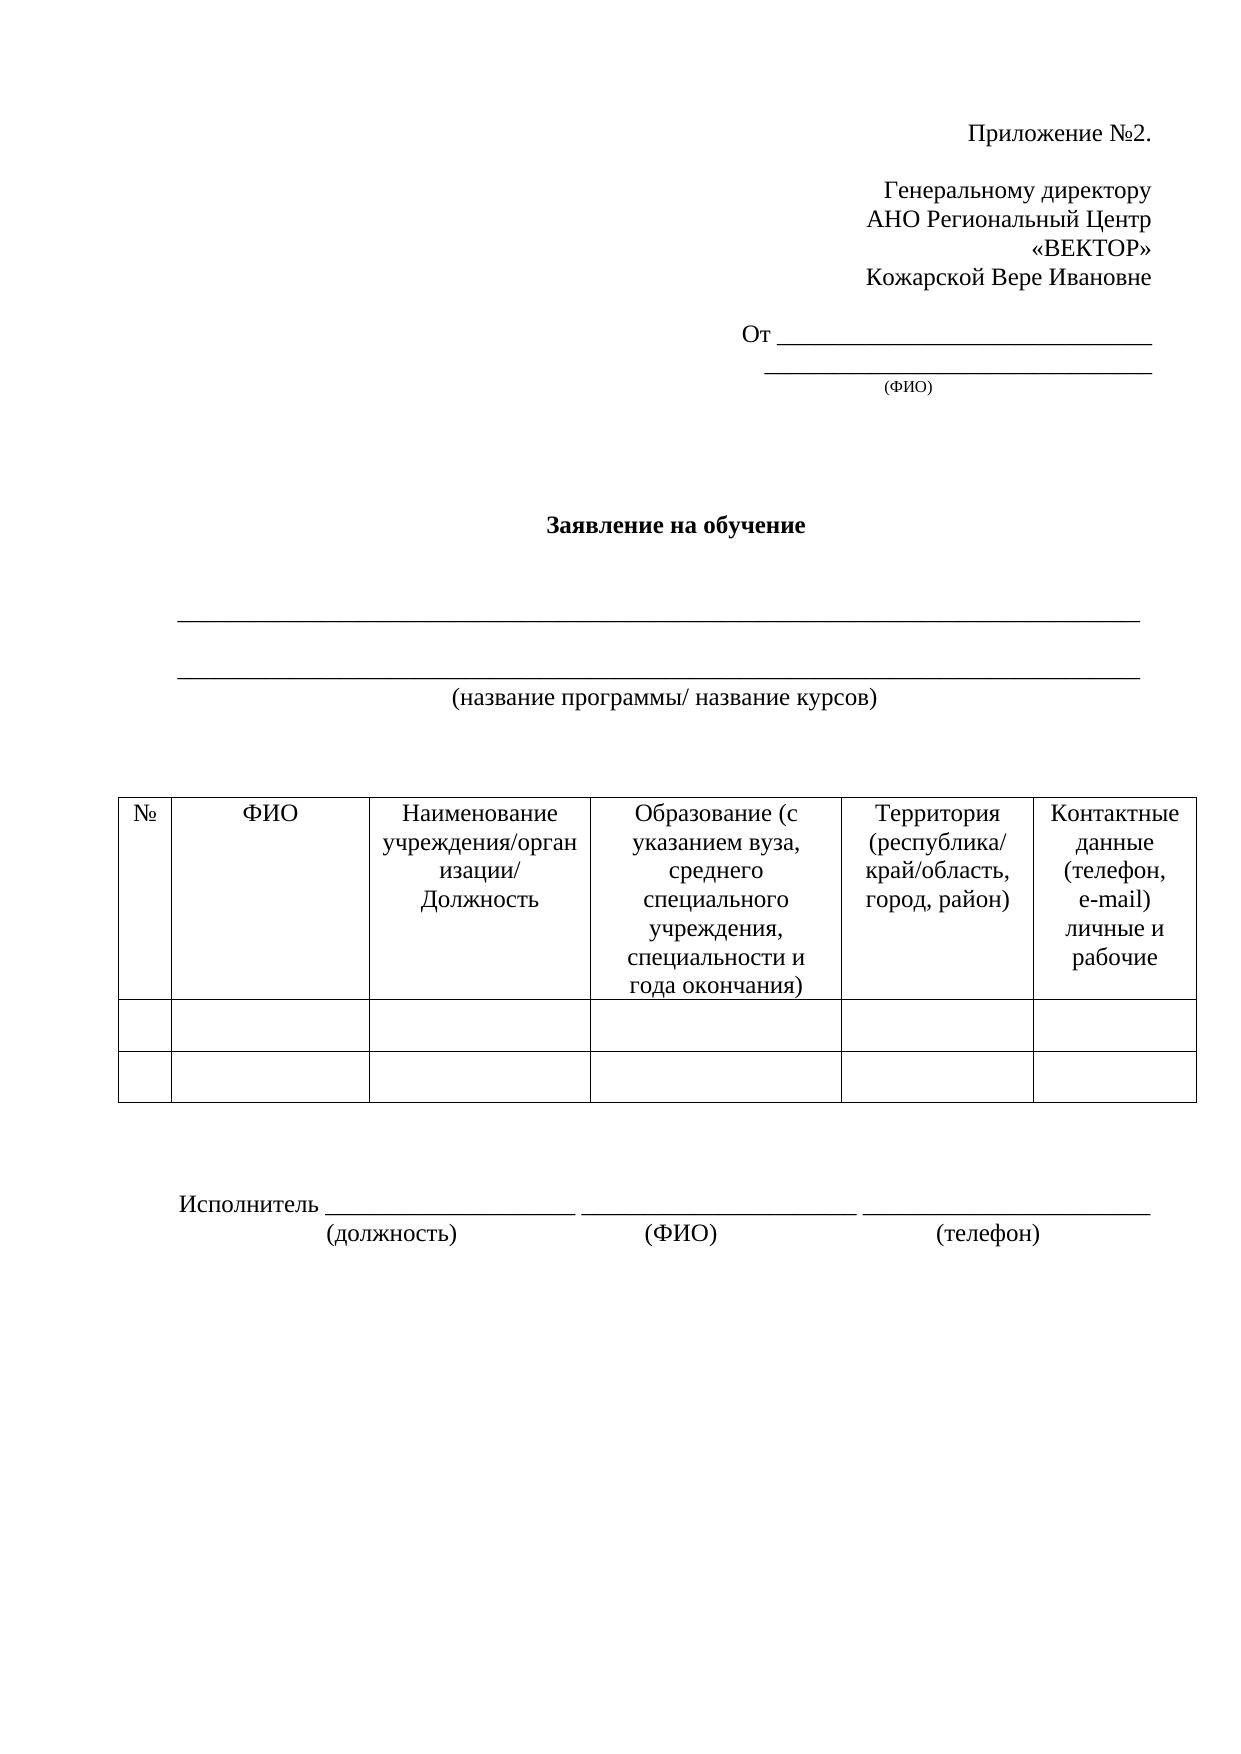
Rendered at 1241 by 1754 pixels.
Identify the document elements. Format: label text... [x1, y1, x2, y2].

table_cell [172, 1000, 369, 1051]
table_header Контактные данные (телефон, e-mail) личные и рабочие [1034, 798, 1196, 999]
text (ФИО) [177, 377, 1152, 396]
text _____________________________________________________________________________ [177, 653, 1152, 682]
text Генеральному директору [177, 176, 1152, 204]
text Исполнитель ____________________ ______________________ _______________________ [177, 1189, 1152, 1218]
text От ______________________________ [177, 319, 1152, 348]
text Заявление на обучение [177, 510, 1152, 539]
text Кожарской Вере Ивановне [177, 262, 1152, 291]
table_cell [370, 1052, 590, 1102]
table_cell [591, 1052, 841, 1102]
table_header Образование (с указанием вуза, среднего специального учреждения, специальности и года окончания) [591, 798, 841, 999]
table_header Территория (республика/ край/область, город, район) [842, 798, 1033, 999]
table_cell [370, 1000, 590, 1051]
table_cell [1034, 1000, 1196, 1051]
text Приложение №2. [177, 118, 1152, 147]
table_cell [172, 1052, 369, 1102]
table_header Наименование учреждения/организации/ Должность [370, 798, 590, 999]
text (должность) (ФИО) (телефон) [177, 1218, 1152, 1247]
table_cell [119, 1052, 171, 1102]
table_cell [842, 1052, 1033, 1102]
text АНО Региональный Центр [177, 204, 1152, 233]
table_header ФИО [172, 798, 369, 999]
table_cell [119, 1000, 171, 1051]
text _______________________________ [177, 348, 1152, 377]
table_header № [119, 798, 171, 999]
table_cell [842, 1000, 1033, 1051]
table_cell [1034, 1052, 1196, 1102]
text _____________________________________________________________________________ [177, 596, 1152, 624]
text (название программы/ название курсов) [177, 682, 1152, 711]
table_cell [591, 1000, 841, 1051]
text «ВЕКТОР» [177, 233, 1152, 262]
